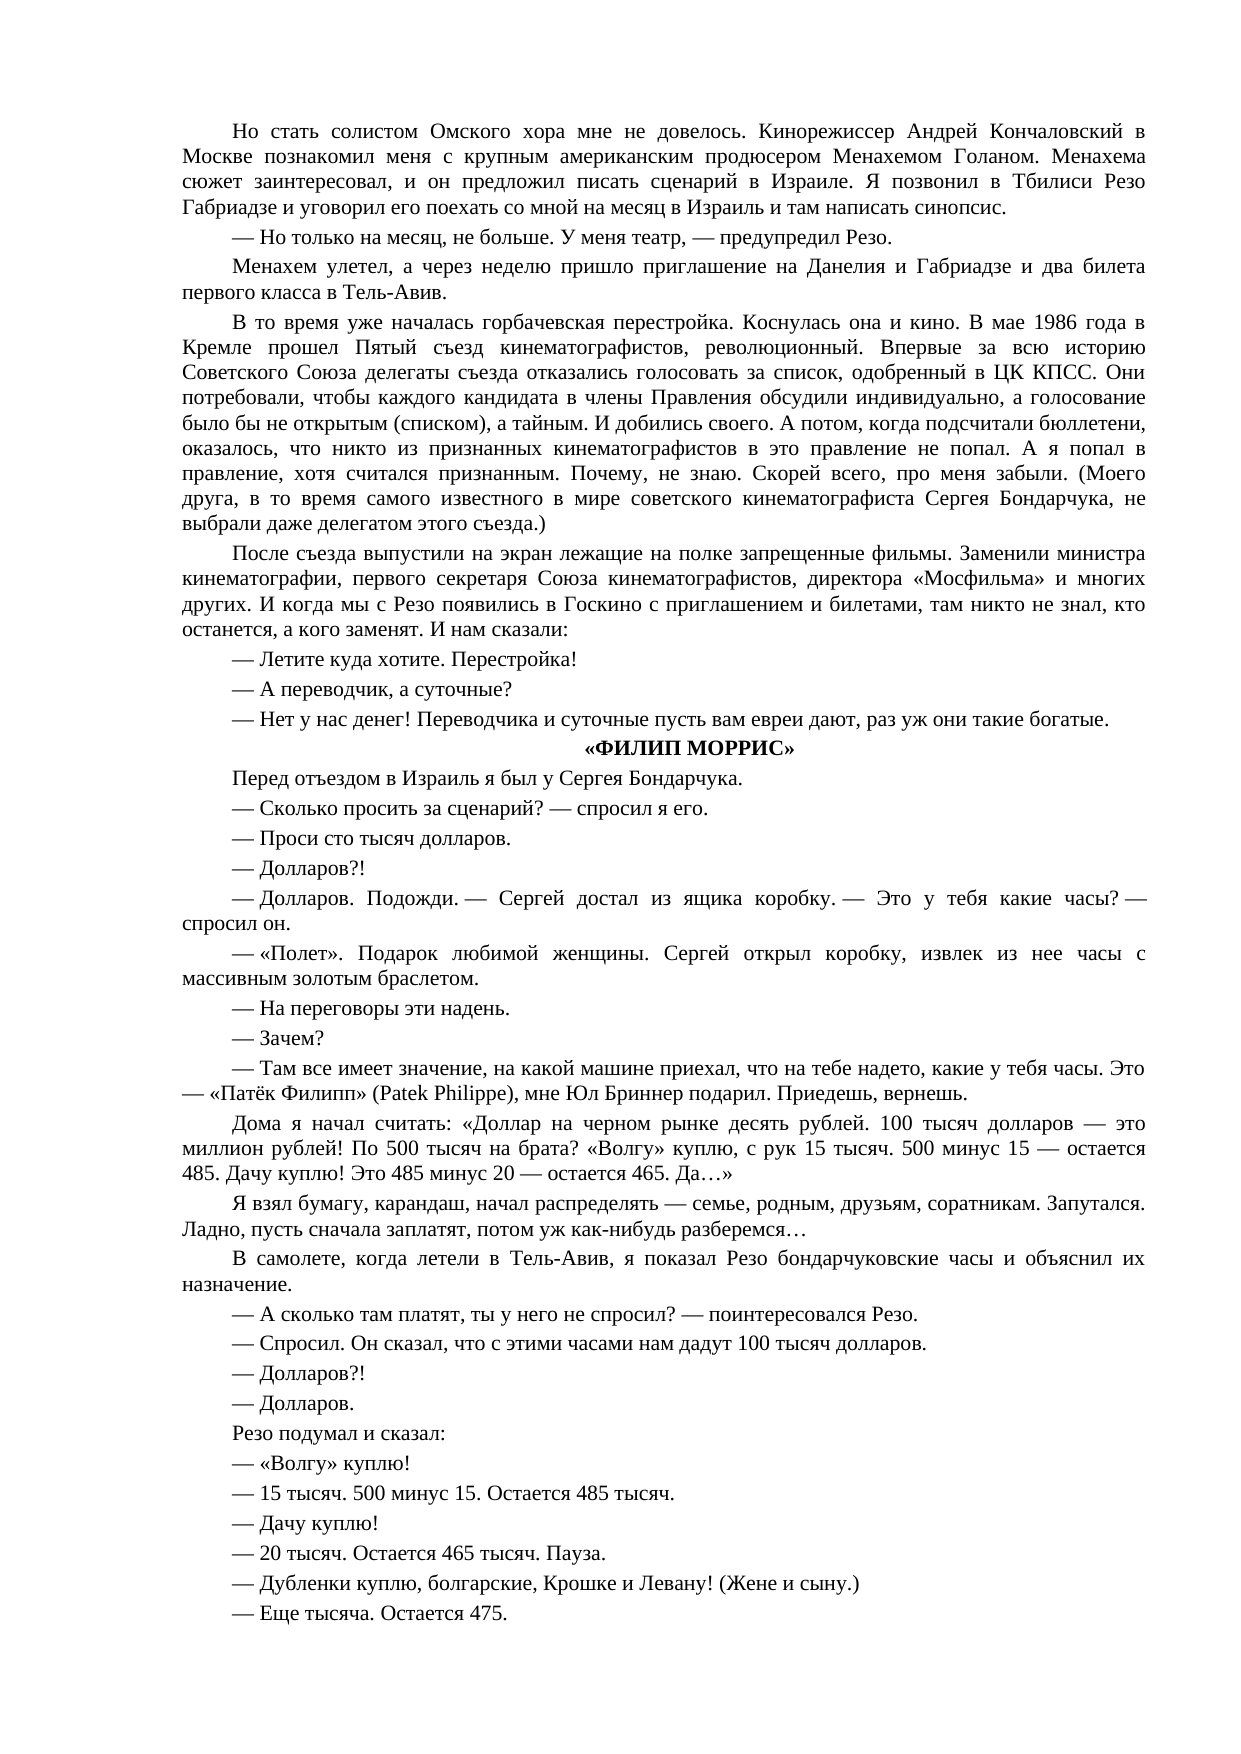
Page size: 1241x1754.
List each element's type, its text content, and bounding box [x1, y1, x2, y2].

text — 20 тысяч. Остается 465 тысяч. Пауза. [182, 1540, 1147, 1565]
text — Еще тысяча. Остается 475. [182, 1599, 1147, 1625]
text — 15 тысяч. 500 минус 15. Остается 485 тысяч. [182, 1480, 1147, 1505]
text — Долларов. Подожди. — Сергей достал из ящика коробку. — Это у тебя какие часы? — спросил он. [182, 885, 1147, 935]
text — Там все имеет значение, на какой машине приехал, что на тебе надето, какие у тебя часы. Это — «Патёк Филипп» (Patek Philippe), мне Юл Бриннер подарил. Приедешь, вернешь. [182, 1055, 1147, 1105]
text Я взял бумагу, карандаш, начал распределять — семье, родным, друзьям, соратникам. Запутался. Ладно, пусть сначала заплатят, потом уж как-нибудь разберемся… [182, 1190, 1147, 1241]
text Дома я начал считать: «Доллар на черном рынке десять рублей. 100 тысяч долларов — это миллион рублей! По 500 тысяч на брата? «Волгу» куплю, с рук 15 тысяч. 500 минус 15 — остается 485. Дачу куплю! Это 485 минус 20 — остается 465. Да…» [182, 1110, 1147, 1186]
text Перед отъездом в Израиль я был у Сергея Бондарчука. [182, 765, 1147, 791]
text Резо подумал и сказал: [182, 1420, 1147, 1445]
text — «Полет». Подарок любимой женщины. Сергей открыл коробку, извлек из нее часы с массивным золотым браслетом. [182, 940, 1147, 990]
text — Зачем? [182, 1025, 1147, 1050]
text — Дачу куплю! [182, 1510, 1147, 1535]
text — Спросил. Он сказал, что с этими часами нам дадут 100 тысяч долларов. [182, 1330, 1147, 1356]
text В то время уже началась горбачевская перестройка. Коснулась она и кино. В мае 1986 года в Кремле прошел Пятый съезд кинематографистов, революционный. Впервые за всю историю Советского Союза делегаты съезда отказались голосовать за список, одобренный в ЦК КПСС. Они потребовали, чтобы каждого кандидата в члены Правления обсудили индивидуально, а голосование было бы не открытым (списком), а тайным. И добились своего. А потом, когда подсчитали бюллетени, оказалось, что никто из признанных кинематографистов в это правление не попал. А я попал в правление, хотя считался признанным. Почему, не знаю. Скорей всего, про меня забыли. (Моего друга, в то время самого известного в мире советского кинематографиста Сергея Бондарчука, не выбрали даже делегатом этого съезда.) [182, 309, 1147, 536]
text — Проси сто тысяч долларов. [182, 825, 1147, 850]
text — Сколько просить за сценарий? — спросил я его. [182, 795, 1147, 820]
text После съезда выпустили на экран лежащие на полке запрещенные фильмы. Заменили министра кинематографии, первого секретаря Союза кинематографистов, директора «Мосфильма» и многих других. И когда мы с Резо появились в Госкино с приглашением и билетами, там никто не знал, кто останется, а кого заменят. И нам сказали: [182, 540, 1147, 641]
text — Долларов?! [182, 1360, 1147, 1386]
text Но стать солистом Омского хора мне не довелось. Кинорежиссер Андрей Кончаловский в Москве познакомил меня с крупным американским продюсером Менахемом Голаном. Менахема сюжет заинтересовал, и он предложил писать сценарий в Израиле. Я позвонил в Тбилиси Резо Габриадзе и уговорил его поехать со мной на месяц в Израиль и там написать синопсис. [182, 118, 1147, 219]
text — Летите куда хотите. Перестройка! [182, 646, 1147, 671]
text — Долларов. [182, 1390, 1147, 1415]
text — На переговоры эти надень. [182, 995, 1147, 1020]
text Менахем улетел, а через неделю пришло приглашение на Данелия и Габриадзе и два билета первого класса в Тель-Авив. [182, 253, 1147, 304]
text — «Волгу» куплю! [182, 1450, 1147, 1475]
text — А сколько там платят, ты у него не спросил? — поинтересовался Резо. [182, 1301, 1147, 1326]
text — Дубленки куплю, болгарские, Крошке и Левану! (Жене и сыну.) [182, 1569, 1147, 1595]
text — Но только на месяц, не больше. У меня театр, — предупредил Резо. [182, 224, 1147, 249]
text — А переводчик, а суточные? [182, 676, 1147, 701]
text — Долларов?! [182, 855, 1147, 880]
text «ФИЛИП МОРРИС» [182, 735, 1147, 761]
text В самолете, когда летели в Тель-Авив, я показал Резо бондарчуковские часы и объяснил их назначение. [182, 1245, 1147, 1296]
text — Нет у нас денег! Переводчика и суточные пусть вам евреи дают, раз уж они такие богатые. [182, 706, 1147, 731]
